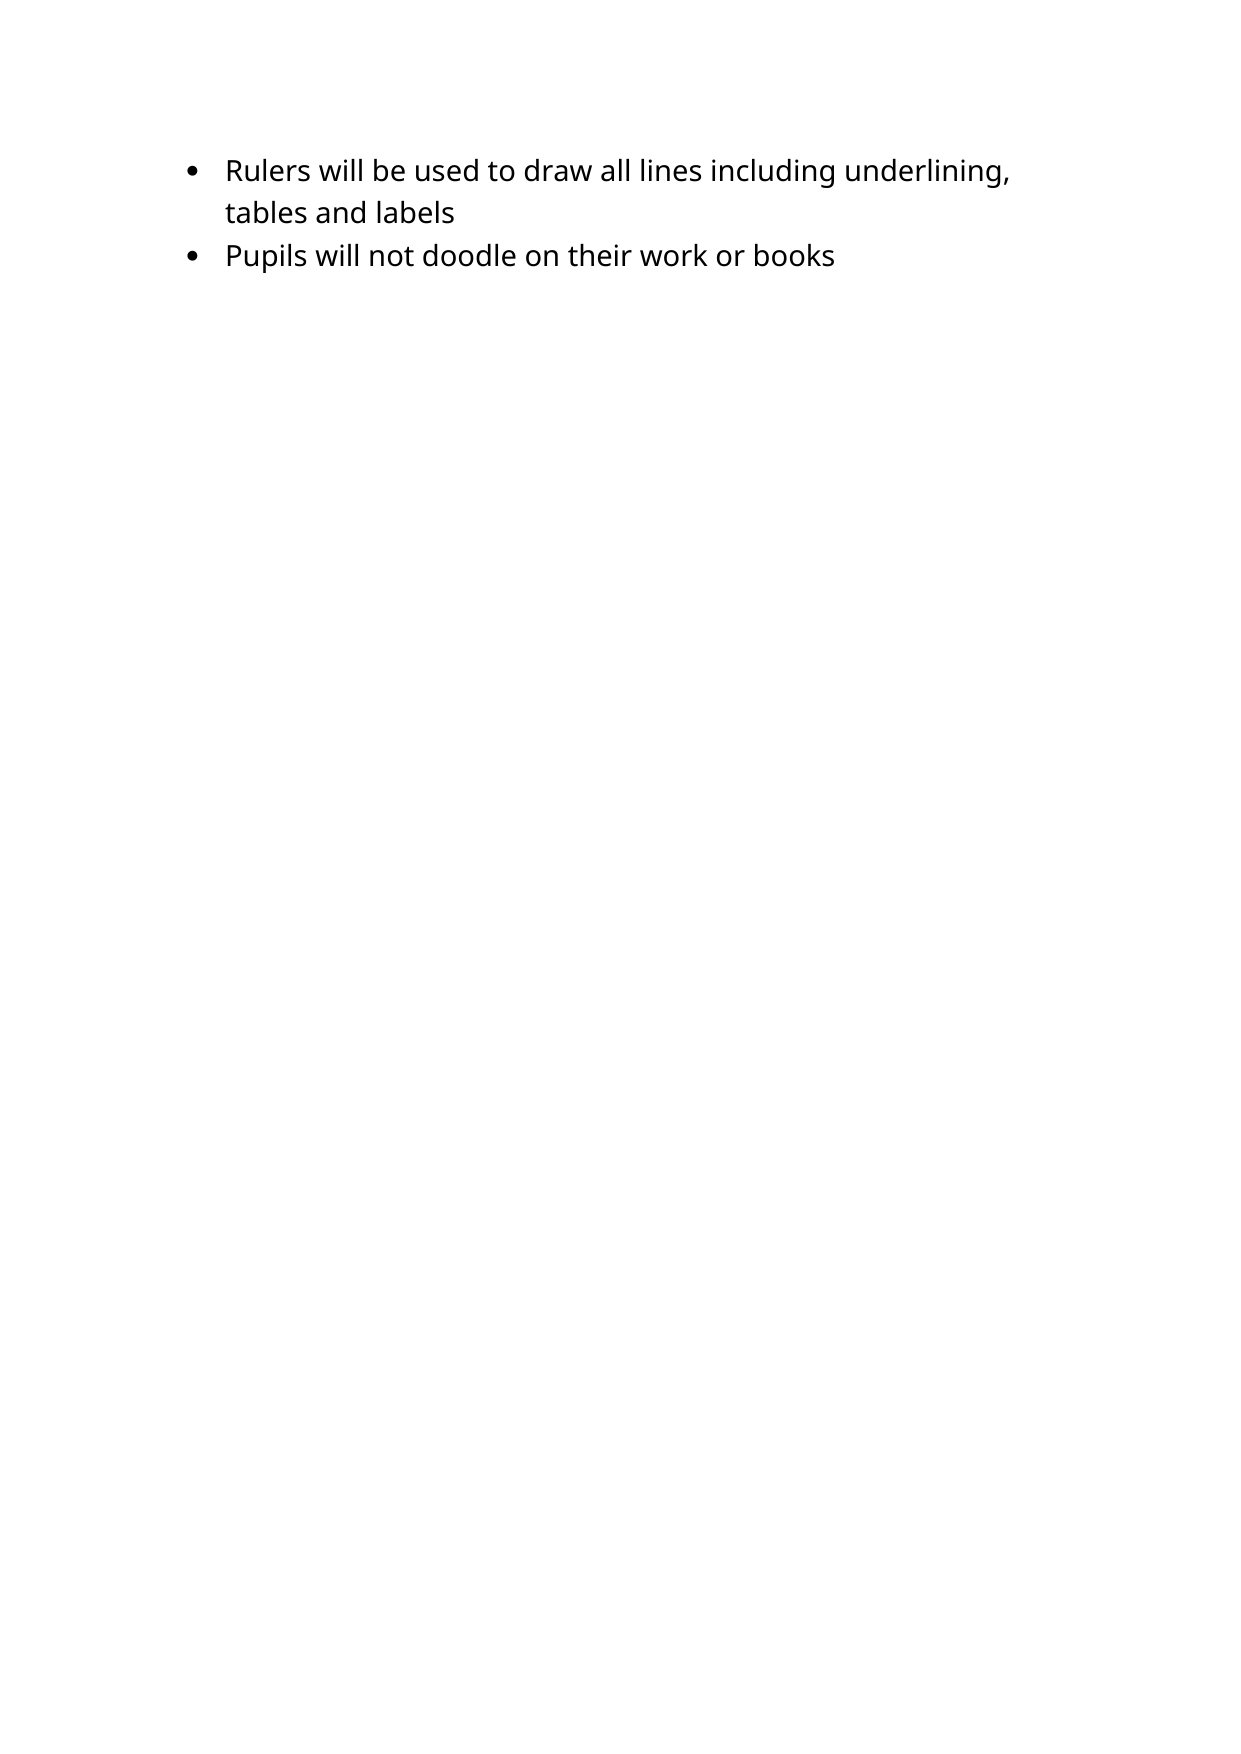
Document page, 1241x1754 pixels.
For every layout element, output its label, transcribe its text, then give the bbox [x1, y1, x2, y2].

list Rulers will be used to draw all lines including underlining, tables and labels [187, 150, 1090, 232]
list Pupils will not doodle on their work or books [187, 236, 1090, 275]
